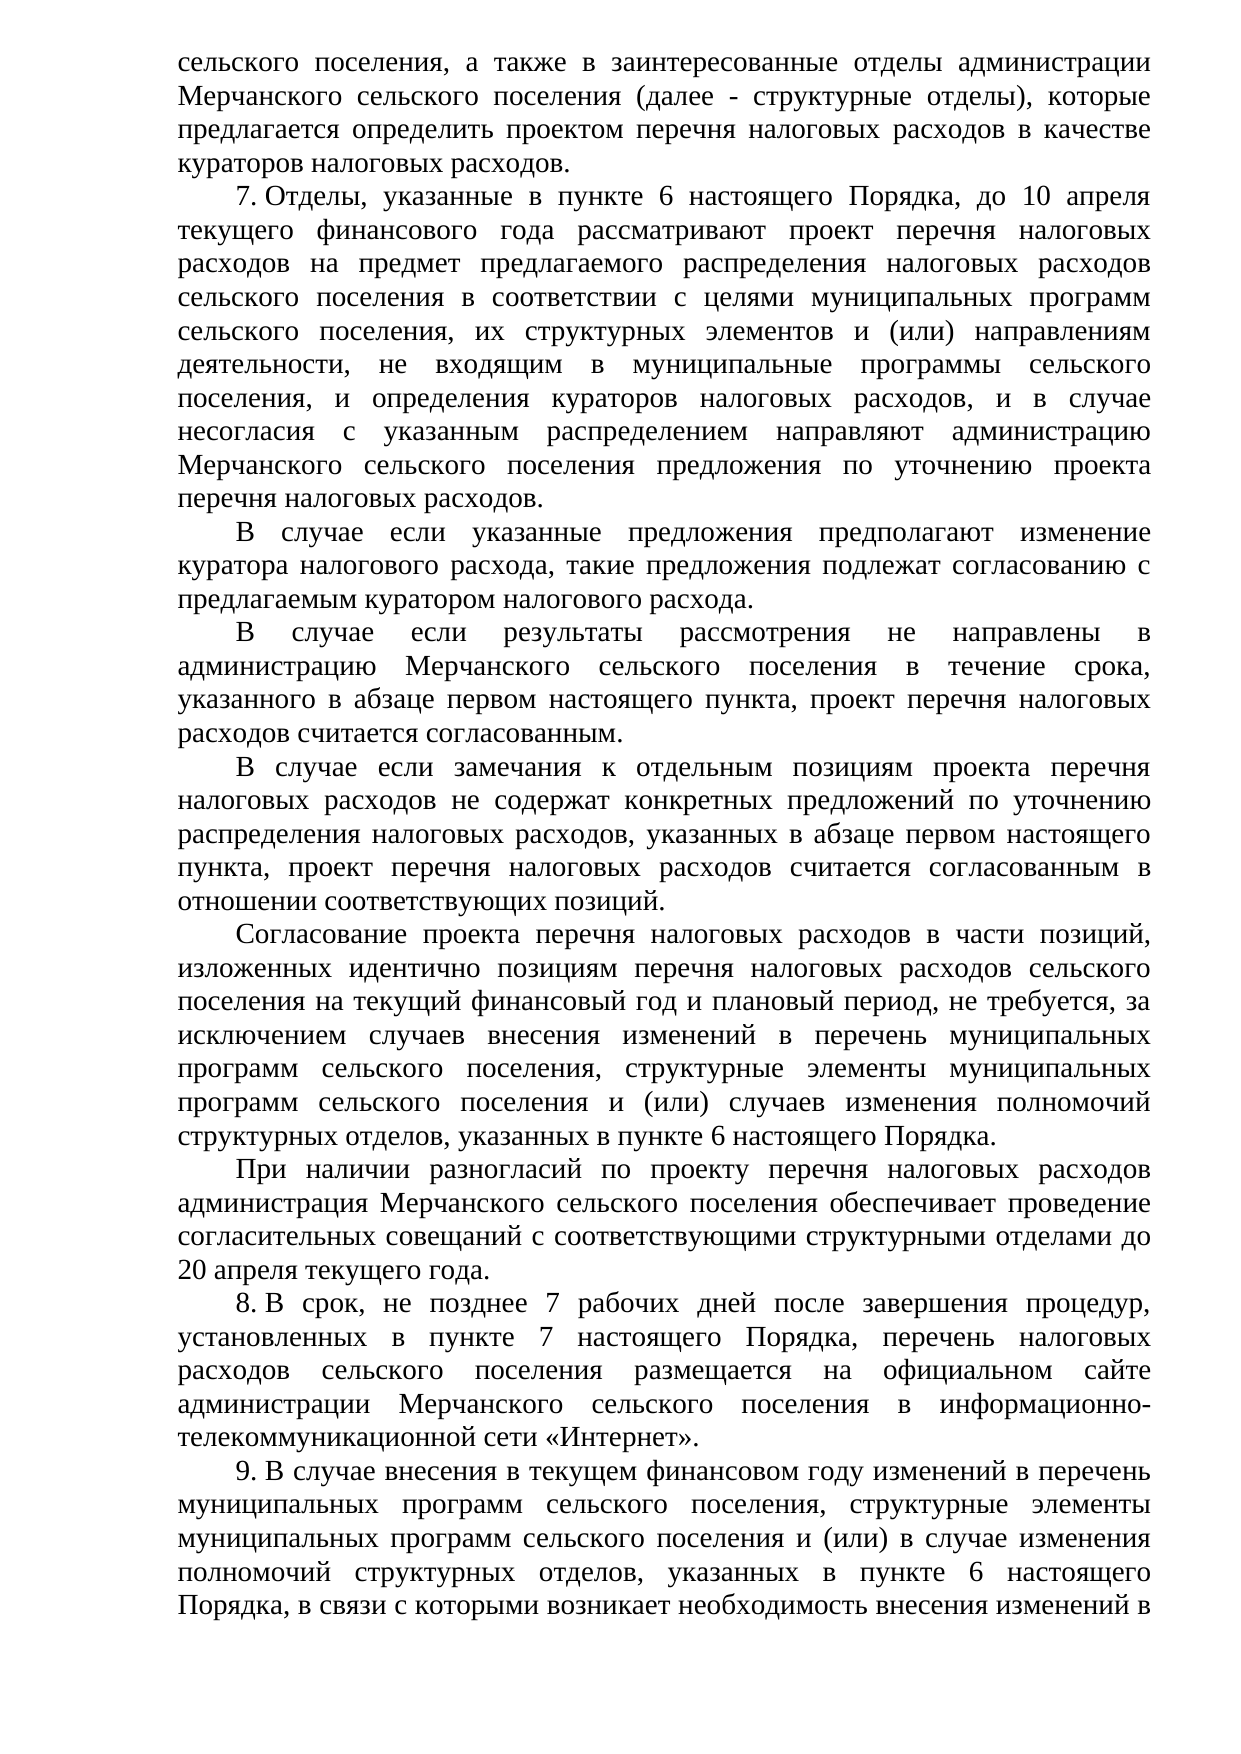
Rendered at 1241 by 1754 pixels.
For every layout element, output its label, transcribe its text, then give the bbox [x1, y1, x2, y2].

text В случае если замечания к отдельным позициям проекта перечня налоговых расходов не содержат конкретных предложений по уточнению распределения налоговых расходов, указанных в абзаце первом настоящего пункта, проект перечня налоговых расходов считается согласованным в отношении соответствующих позиций. [177, 749, 1152, 916]
text Согласование проекта перечня налоговых расходов в части позиций, изложенных идентично позициям перечня налоговых расходов сельского поселения на текущий финансовый год и плановый период, не требуется, за исключением случаев внесения изменений в перечень муниципальных программ сельского поселения, структурные элементы муниципальных программ сельского поселения и (или) случаев изменения полномочий структурных отделов, указанных в пункте 6 настоящего Порядка. [177, 916, 1152, 1151]
text 7. Отделы, указанные в пункте 6 настоящего Порядка, до 10 апреля текущего финансового года рассматривают проект перечня налоговых расходов на предмет предлагаемого распределения налоговых расходов сельского поселения в соответствии с целями муниципальных программ сельского поселения, их структурных элементов и (или) направлениям деятельности, не входящим в муниципальные программы сельского поселения, и определения кураторов налоговых расходов, и в случае несогласия с указанным распределением направляют администрацию Мерчанского сельского поселения предложения по уточнению проекта перечня налоговых расходов. [177, 178, 1152, 514]
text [177, 1453, 1152, 1621]
text В случае если результаты рассмотрения не направлены в администрацию Мерчанского сельского поселения в течение срока, указанного в абзаце первом настоящего пункта, проект перечня налоговых расходов считается согласованным. [177, 614, 1152, 749]
text 8. В срок, не позднее 7 рабочих дней после завершения процедур, установленных в пункте 7 настоящего Порядка, перечень налоговых расходов сельского поселения размещается на официальном сайте администрации Мерчанского сельского поселения в информационно-телекоммуникационной сети «Интернет». [177, 1285, 1152, 1453]
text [177, 44, 1152, 178]
text В случае если указанные предложения предполагают изменение куратора налогового расхода, такие предложения подлежат согласованию с предлагаемым куратором налогового расхода. [177, 514, 1152, 614]
text При наличии разногласий по проекту перечня налоговых расходов администрация Мерчанского сельского поселения обеспечивает проведение согласительных совещаний с соответствующими структурными отделами до 20 апреля текущего года. [177, 1151, 1152, 1285]
